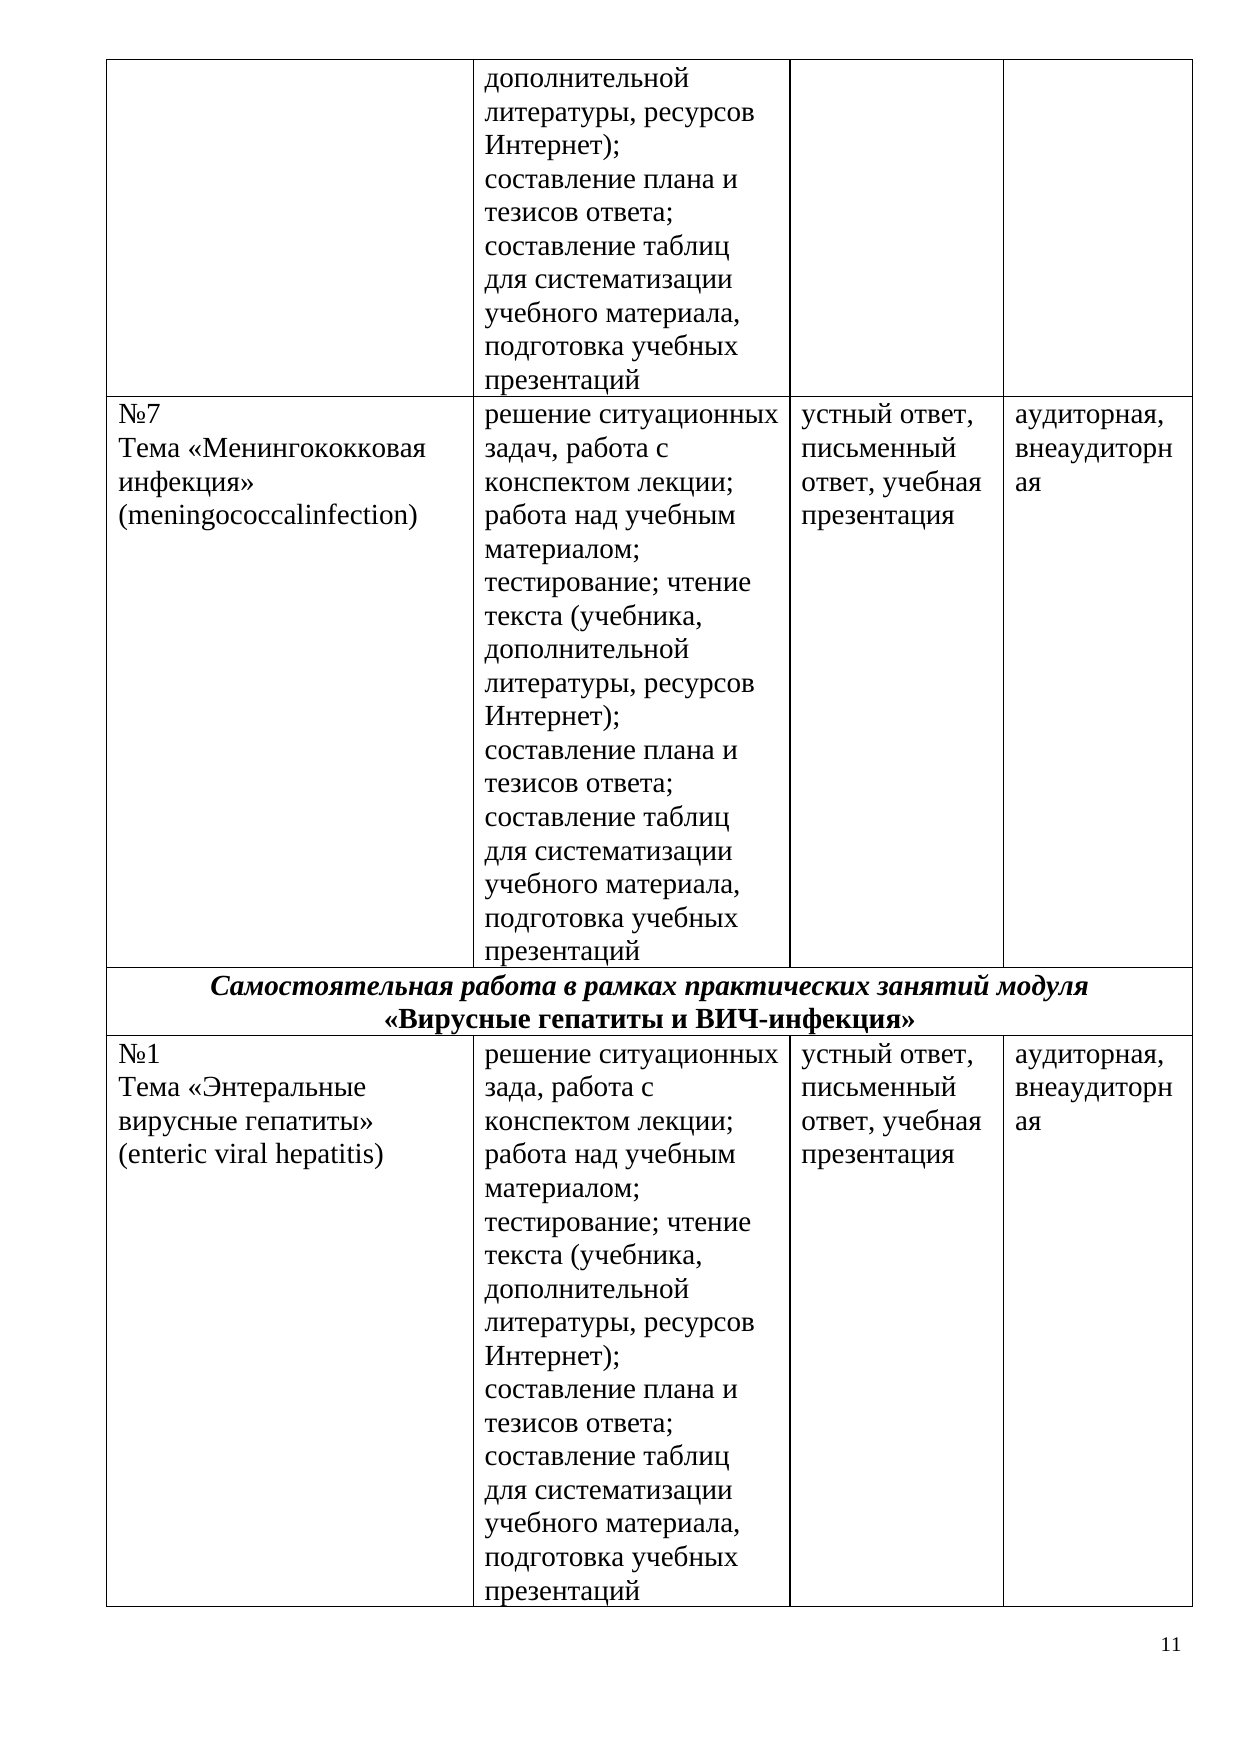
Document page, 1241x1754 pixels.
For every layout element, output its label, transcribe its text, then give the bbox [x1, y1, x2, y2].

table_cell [791, 1036, 1003, 1606]
table_cell №7 Тема «Менингококковая инфекция» (meningococcalinfection) [107, 397, 473, 967]
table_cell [474, 60, 789, 396]
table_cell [107, 60, 473, 396]
table_cell устный ответ, письменный ответ, учебная презентация [791, 397, 1003, 967]
table_cell №1 Тема «Энтеральные вирусные гепатиты» (enteric viral hepatitis) [107, 1036, 473, 1606]
table_cell аудиторная, внеаудиторная [1004, 397, 1192, 967]
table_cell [474, 1036, 789, 1606]
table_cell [1004, 1036, 1192, 1606]
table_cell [791, 60, 1003, 396]
table_cell Самостоятельная работа в рамках практических занятий модуля «Вирусные гепатиты и ВИЧ-инфекция» [107, 968, 1192, 1035]
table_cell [1004, 60, 1192, 396]
